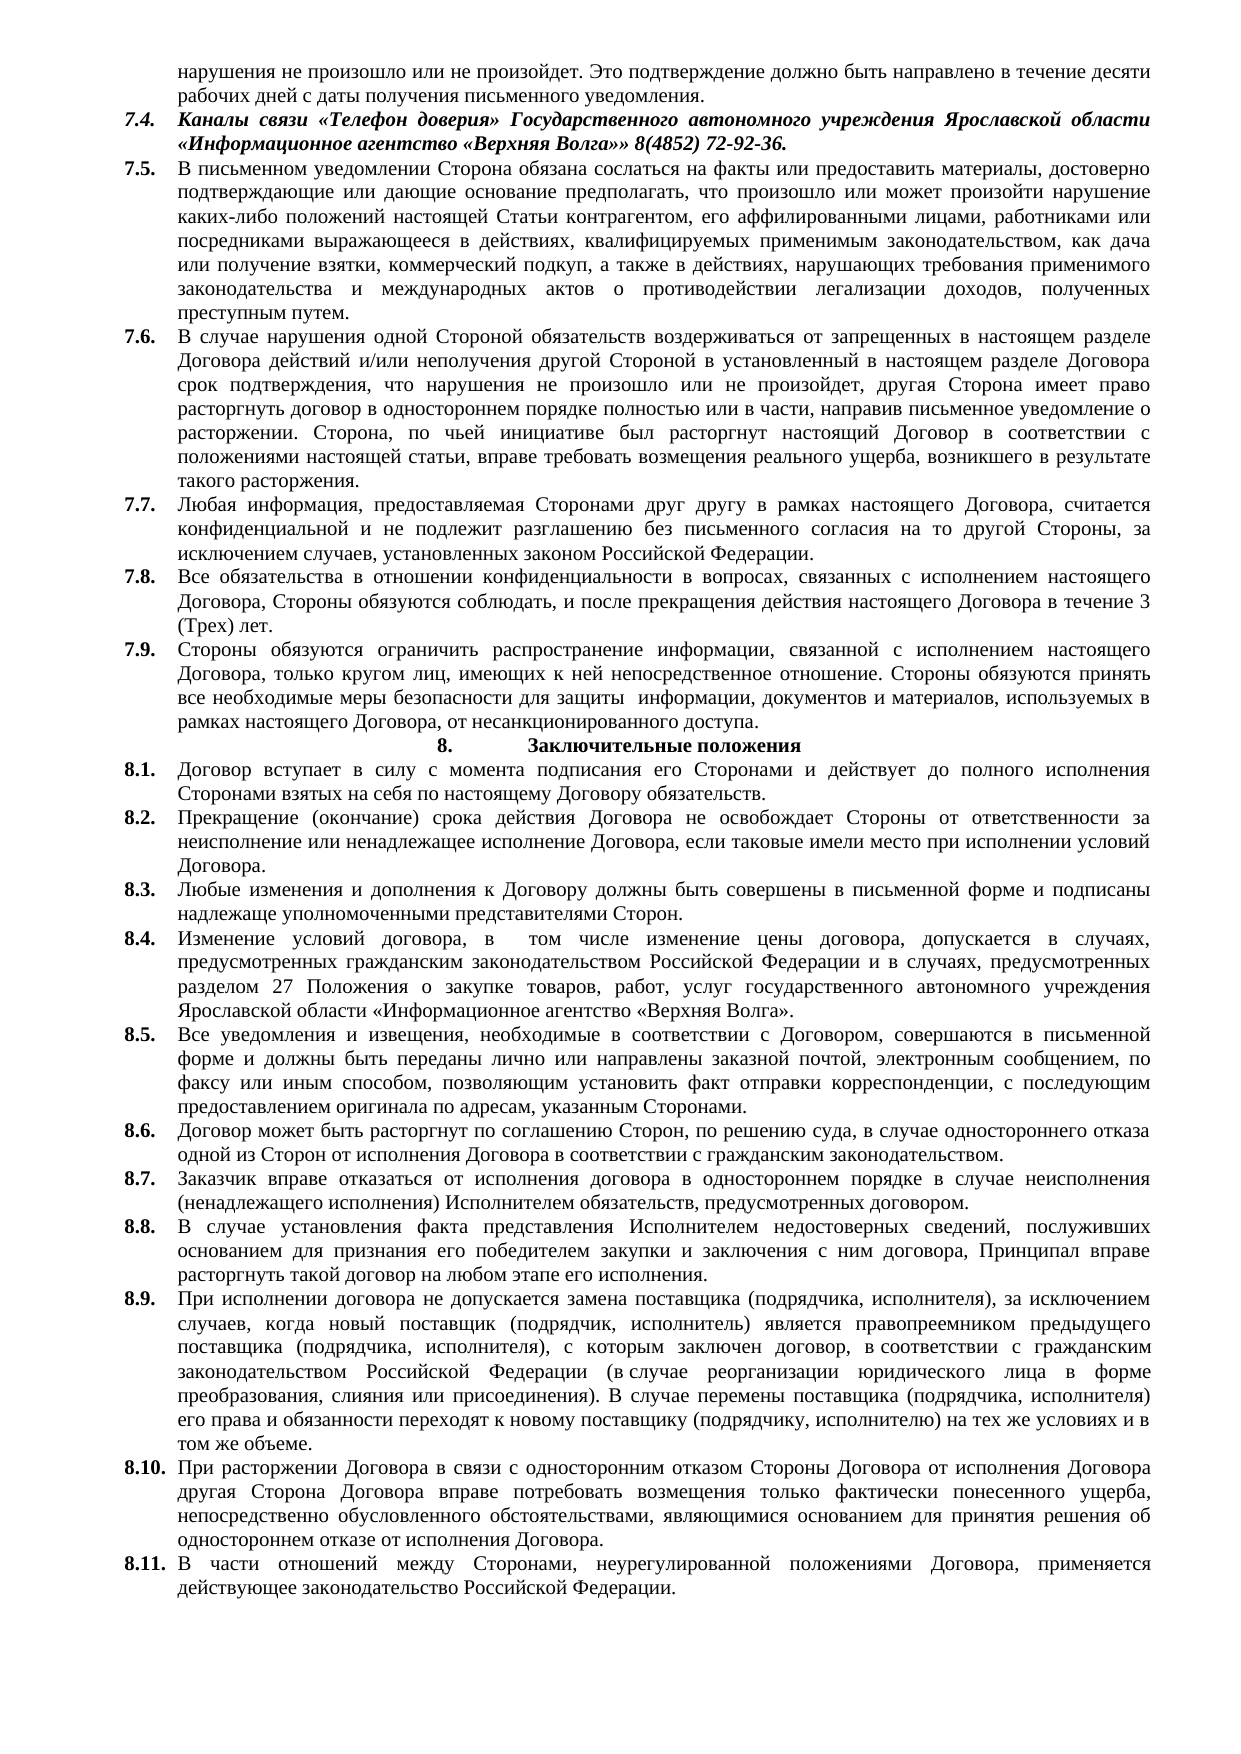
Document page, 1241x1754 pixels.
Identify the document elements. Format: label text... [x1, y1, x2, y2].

list Любые изменения и дополнения к Договору должны быть совершены в письменной форме и подписаны надлежаще уполномоченными представителями Сторон. [124, 877, 1152, 925]
list При исполнении договора не допускается замена поставщика (подрядчика, исполнителя), за исключением случаев, когда новый поставщик (подрядчик, исполнитель) является правопреемником предыдущего поставщика (подрядчика, исполнителя), с которым заключен договор, в соответствии с гражданским законодательством Российской Федерации (в случае реорганизации юридического лица в форме преобразования, слияния или присоединения). В случае перемены поставщика (подрядчика, исполнителя) его права и обязанности переходят к новому поставщику (подрядчику, исполнителю) на тех же условиях и в том же объеме. [124, 1286, 1152, 1455]
list В части отношений между Сторонами, неурегулированной положениями Договора, применяется действующее законодательство Российской Федерации. [124, 1551, 1152, 1599]
list При расторжении Договора в связи с односторонним отказом Стороны Договора от исполнения Договора другая Сторона Договора вправе потребовать возмещения только фактически понесенного ущерба, непосредственно обусловленного обстоятельствами, являющимися основанием для принятия решения об одностороннем отказе от исполнения Договора. [124, 1455, 1152, 1551]
list Все уведомления и извещения, необходимые в соответствии с Договором, совершаются в письменной форме и должны быть переданы лично или направлены заказной почтой, электронным сообщением, по факсу или иным способом, позволяющим установить факт отправки корреспонденции, с последующим предоставлением оригинала по адресам, указанным Сторонами. [124, 1022, 1152, 1118]
list Все обязательства в отношении конфиденциальности в вопросах, связанных с исполнением настоящего Договора, Стороны обязуются соблюдать, и после прекращения действия настоящего Договора в течение 3 (Трех) лет. [124, 564, 1152, 637]
list Каналы связи «Телефон доверия» Государственного автономного учреждения Ярославской области «Информационное агентство «Верхняя Волга»» 8(4852) 72-92-36. [124, 107, 1152, 155]
list Заключительные положения [87, 733, 1152, 757]
list Договор может быть расторгнут по соглашению Сторон, по решению суда, в случае одностороннего отказа одной из Сторон от исполнения Договора в соответствии с гражданским законодательством. [124, 1118, 1152, 1166]
list Договор вступает в силу с момента подписания его Сторонами и действует до полного исполнения Сторонами взятых на себя по настоящему Договору обязательств. [124, 757, 1152, 805]
list Заказчик вправе отказаться от исполнения договора в одностороннем порядке в случае неисполнения (ненадлежащего исполнения) Исполнителем обязательств, предусмотренных договором. [124, 1166, 1152, 1214]
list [124, 59, 1152, 107]
list В случае нарушения одной Стороной обязательств воздерживаться от запрещенных в настоящем разделе Договора действий и/или неполучения другой Стороной в установленный в настоящем разделе Договора срок подтверждения, что нарушения не произошло или не произойдет, другая Сторона имеет право расторгнуть договор в одностороннем порядке полностью или в части, направив письменное уведомление о расторжении. Сторона, по чьей инициативе был расторгнут настоящий Договор в соответствии с положениями настоящей статьи, вправе требовать возмещения реального ущерба, возникшего в результате такого расторжения. [124, 324, 1152, 492]
list Прекращение (окончание) срока действия Договора не освобождает Стороны от ответственности за неисполнение или ненадлежащее исполнение Договора, если таковые имели место при исполнении условий Договора. [124, 805, 1152, 877]
list В случае установления факта представления Исполнителем недостоверных сведений, послуживших основанием для признания его победителем закупки и заключения с ним договора, Принципал вправе расторгнуть такой договор на любом этапе его исполнения. [124, 1214, 1152, 1286]
list Любая информация, предоставляемая Сторонами друг другу в рамках настоящего Договора, считается конфиденциальной и не подлежит разглашению без письменного согласия на то другой Стороны, за исключением случаев, установленных законом Российской Федерации. [124, 492, 1152, 564]
list Изменение условий договора, в том числе изменение цены договора, допускается в случаях, предусмотренных гражданским законодательством Российской Федерации и в случаях, предусмотренных разделом 27 Положения о закупке товаров, работ, услуг государственного автономного учреждения Ярославской области «Информационное агентство «Верхняя Волга». [124, 925, 1152, 1022]
list Стороны обязуются ограничить распространение информации, связанной с исполнением настоящего Договора, только кругом лиц, имеющих к ней непосредственное отношение. Стороны обязуются принять все необходимые меры безопасности для защиты информации, документов и материалов, используемых в рамках настоящего Договора, от несанкционированного доступа. [124, 637, 1152, 733]
list В письменном уведомлении Сторона обязана сослаться на факты или предоставить материалы, достоверно подтверждающие или дающие основание предполагать, что произошло или может произойти нарушение каких-либо положений настоящей Статьи контрагентом, его аффилированными лицами, работниками или посредниками выражающееся в действиях, квалифицируемых применимым законодательством, как дача или получение взятки, коммерческий подкуп, а также в действиях, нарушающих требования применимого законодательства и международных актов о противодействии легализации доходов, полученных преступным путем. [124, 155, 1152, 324]
